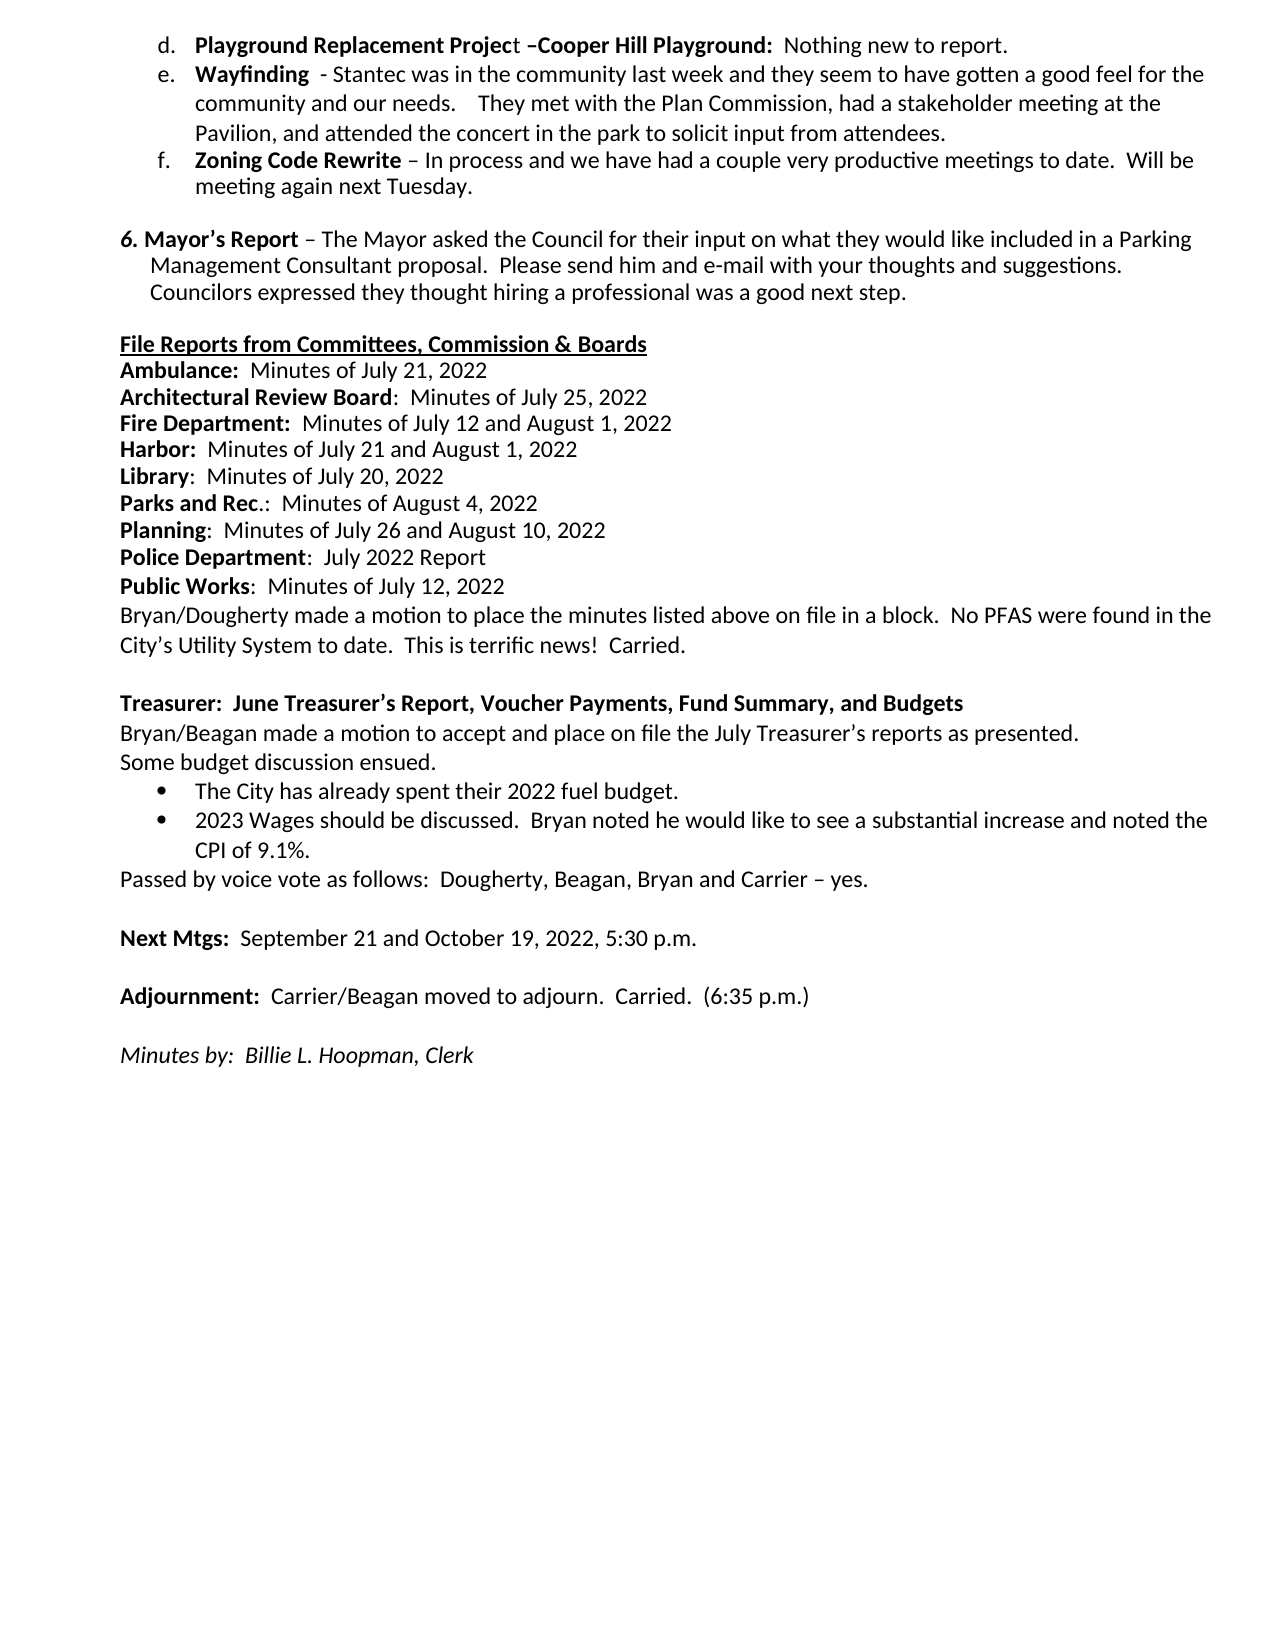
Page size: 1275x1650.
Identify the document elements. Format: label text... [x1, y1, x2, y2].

text Ambulance: Minutes of July 21, 2022 [120, 358, 1230, 384]
list The City has already spent their 2022 fuel budget. [157, 776, 1230, 806]
text Architectural Review Board: Minutes of July 25, 2022 [120, 384, 1230, 411]
text Fire Department: Minutes of July 12 and August 1, 2022 [120, 411, 1230, 437]
text Some budget discussion ensued. [120, 747, 1230, 776]
text Library: Minutes of July 20, 2022 [120, 463, 1230, 489]
text Minutes by: Billie L. Hoopman, Clerk [120, 1040, 1230, 1069]
text File Reports from Committees, Commission & Boards [120, 332, 1230, 358]
list Zoning Code Rewrite – In process and we have had a couple very productive meetings to date. Will be meeting again next Tuesday. [157, 147, 1230, 200]
text Passed by voice vote as follows: Dougherty, Beagan, Bryan and Carrier – yes. [120, 864, 1230, 893]
text Bryan/Dougherty made a motion to place the minutes listed above on file in a block. No PFAS were found in the City’s Utility System to date. This is terrific news! Carried. [120, 601, 1230, 659]
text Police Department: July 2022 Report [120, 544, 1230, 571]
list Mayor’s Report – The Mayor asked the Council for their input on what they would like included in a Parking Management Consultant proposal. Please send him and e-mail with your thoughts and suggestions. Councilors expressed they thought hiring a professional was a good next step. [120, 226, 1230, 305]
text Adjournment: Carrier/Beagan moved to adjourn. Carried. (6:35 p.m.) [120, 981, 1230, 1010]
text Treasurer: June Treasurer’s Report, Voucher Payments, Fund Summary, and Budgets [120, 688, 1230, 718]
list Playground Replacement Project –Cooper Hill Playground: Nothing new to report. [157, 30, 1230, 59]
list Wayfinding - Stantec was in the community last week and they seem to have gotten a good feel for the community and our needs. They met with the Plan Commission, had a stakeholder meeting at the Pavilion, and attended the concert in the park to solicit input from attendees. [157, 59, 1230, 147]
text Next Mtgs: September 21 and October 19, 2022, 5:30 p.m. [120, 923, 1230, 952]
text Bryan/Beagan made a motion to accept and place on file the July Treasurer’s reports as presented. [120, 718, 1230, 747]
list 2023 Wages should be discussed. Bryan noted he would like to see a substantial increase and noted the CPI of 9.1%. [157, 806, 1230, 864]
text Parks and Rec.: Minutes of August 4, 2022 [120, 489, 1230, 517]
subtitle Public Works: Minutes of July 12, 2022 [120, 571, 1230, 601]
text Harbor: Minutes of July 21 and August 1, 2022 [120, 437, 1230, 463]
text Planning: Minutes of July 26 and August 10, 2022 [120, 517, 1230, 544]
